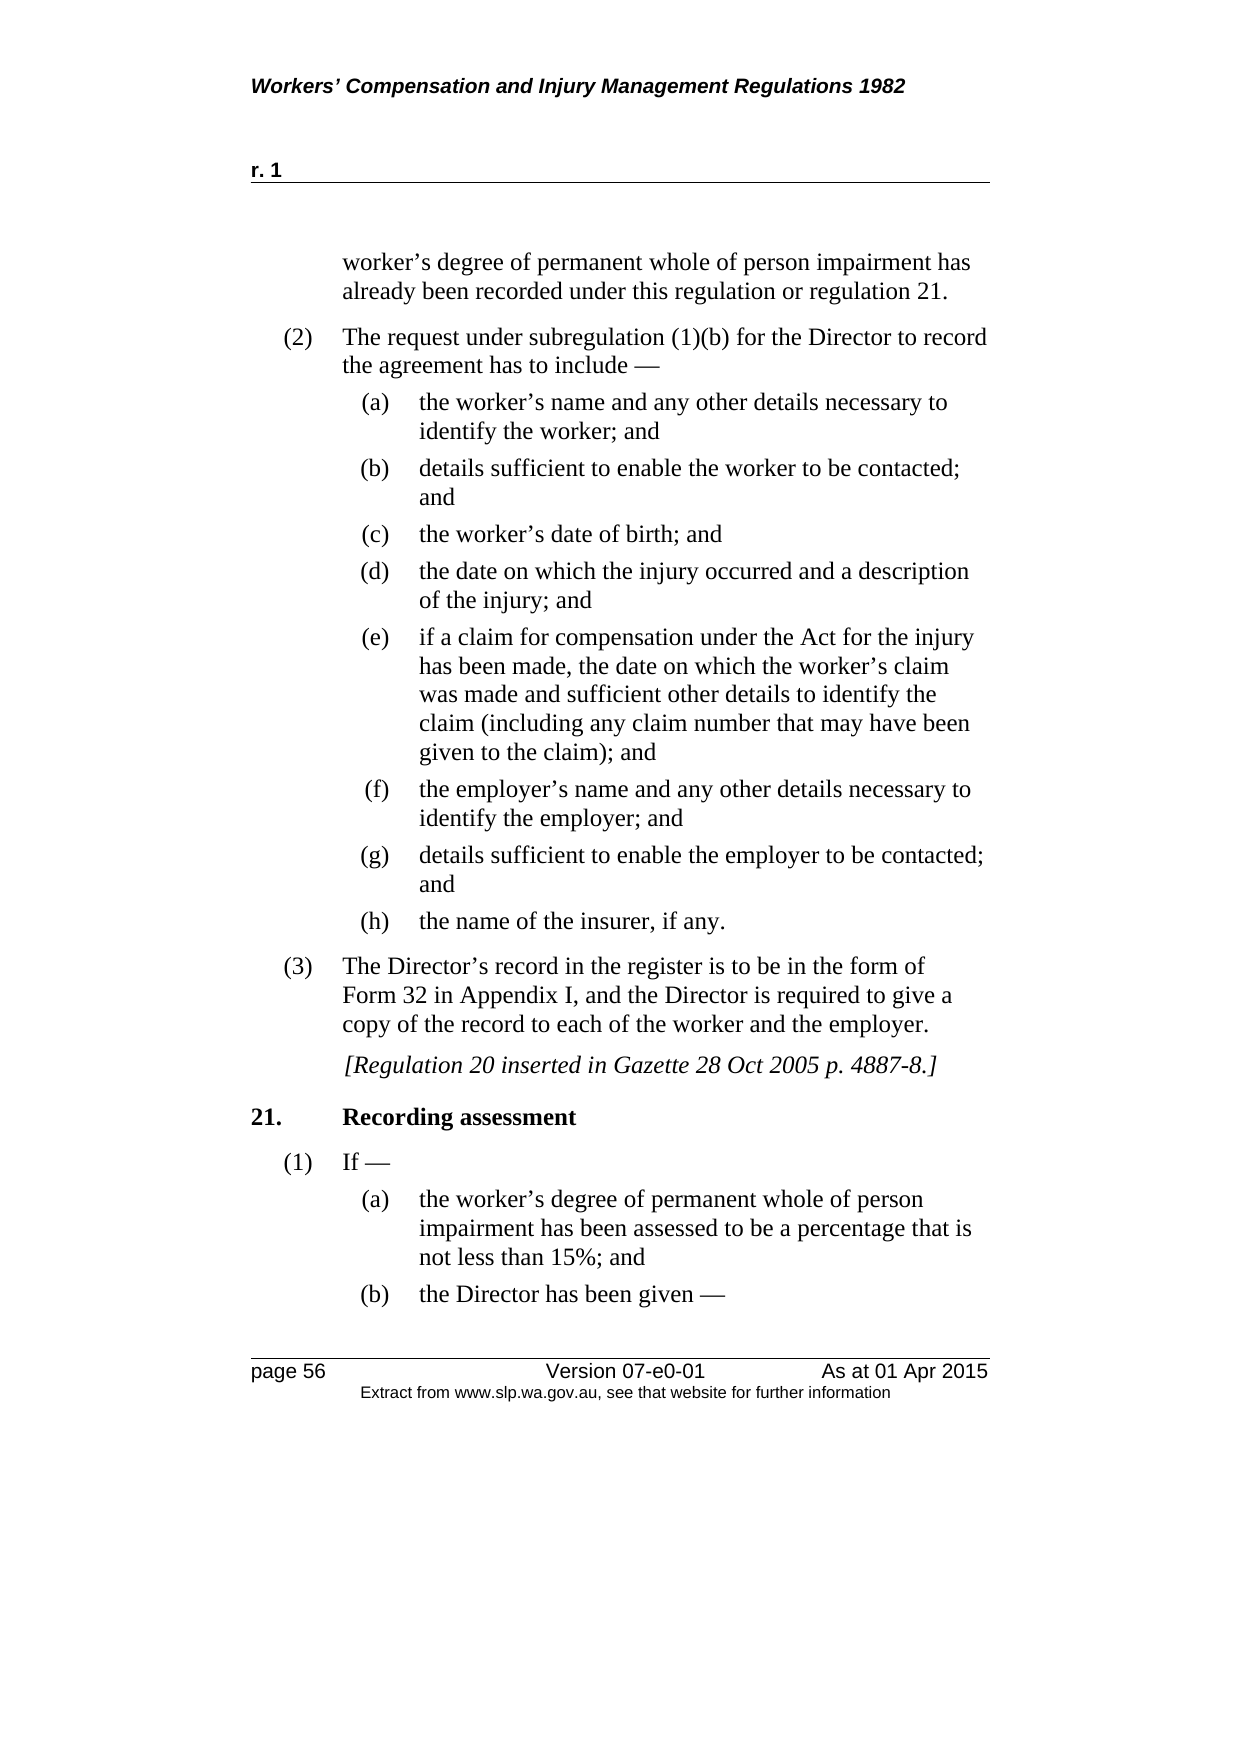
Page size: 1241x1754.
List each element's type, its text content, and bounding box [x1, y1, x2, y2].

text (b) details sufficient to enable the worker to be contacted; and [251, 453, 990, 511]
text (c) the worker’s date of birth; and [251, 519, 990, 548]
text (e) if a claim for compensation under the Act for the injury has been made, the date on which the worker’s claim was made and sufficient other details to identify the claim (including any claim number that may have been given to the claim); and [251, 622, 990, 766]
text (f) the employer’s name and any other details necessary to identify the employer; and [251, 774, 990, 832]
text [251, 247, 990, 305]
text (2) The request under subregulation (1)(b) for the Director to record the agreement has to include — [251, 322, 990, 379]
text (a) the worker’s name and any other details necessary to identify the worker; and [251, 387, 990, 445]
text (h) the name of the insurer, if any. [251, 906, 990, 934]
text (a) the worker’s degree of permanent whole of person impairment has been assessed to be a percentage that is not less than 15%; and [251, 1184, 990, 1270]
text (1) If — [251, 1147, 990, 1176]
text (b) the Director has been given — [251, 1279, 990, 1307]
text (d) the date on which the injury occurred and a description of the injury; and [251, 556, 990, 614]
text (g) details sufficient to enable the employer to be contacted; and [251, 840, 990, 897]
text [Regulation 20 inserted in Gazette 28 Oct 2005 p. 4887-8.] [251, 1050, 990, 1079]
text (3) The Director’s record in the register is to be in the form of Form 32 in Appendix I, and the Director is required to give a copy of the record to each of the worker and the employer. [251, 951, 990, 1037]
subtitle 21. Recording assessment [251, 1102, 990, 1130]
